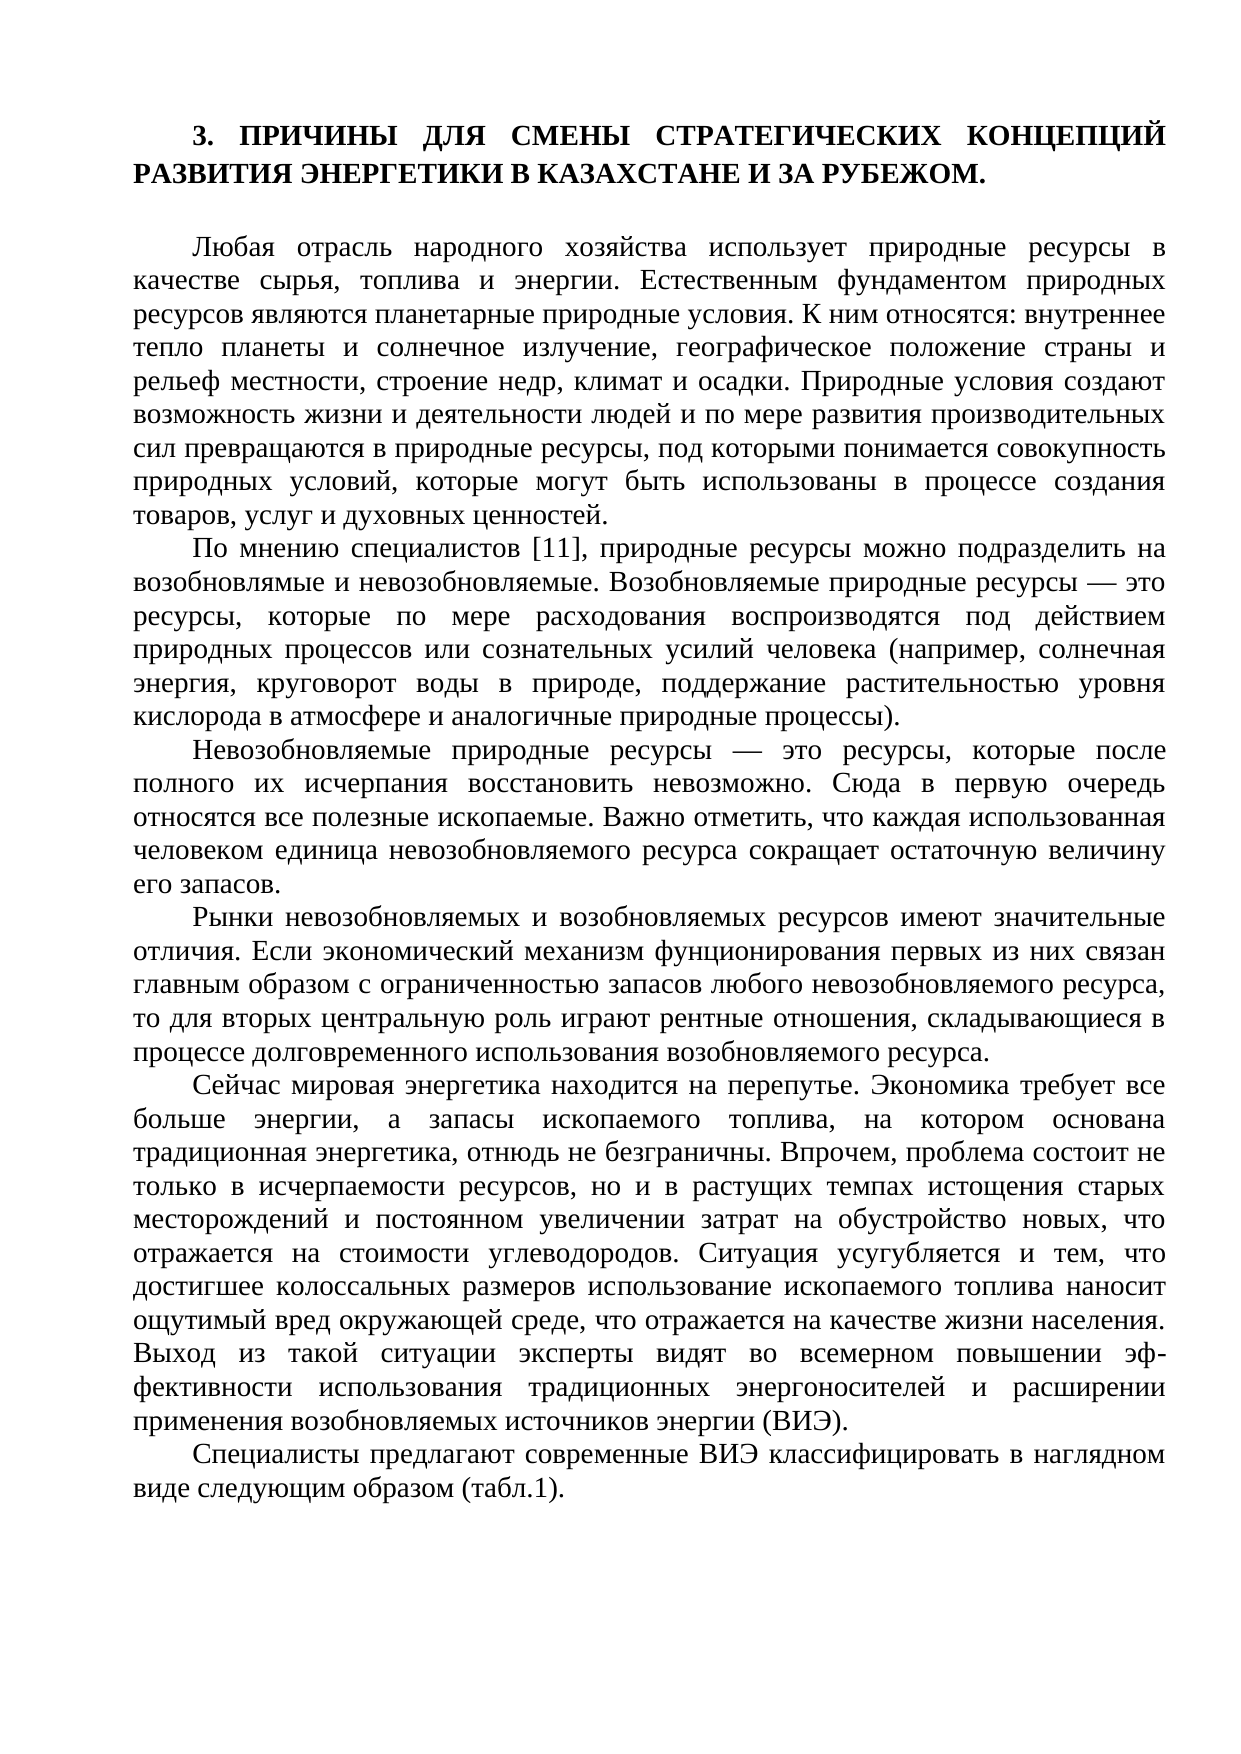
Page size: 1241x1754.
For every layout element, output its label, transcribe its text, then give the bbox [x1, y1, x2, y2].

text Невозобновляемые природные ресурсы — это ресурсы, которые после полного их исчерпания восстановить невозможно. Сюда в первую очередь относятся все полезные ископаемые. Важно отметить, что каждая использованная человеком единица невозобновляемого ресурса сокращает остаточную величину его запасов. [133, 732, 1167, 899]
text Рынки невозобновляемых и возобновляемых ресурсов имеют значительные отличия. Если экономический механизм фунционирования первых из них связан главным образом с ограниченностью запасов любого невозобновляемого ресурса, то для вторых центральную роль играют рентные отношения, складывающиеся в процессе долговременного использования возобновляемого ресурса. [133, 899, 1167, 1067]
text Любая отрасль народного хозяйства использует природные ресурсы в качестве сырья, топлива и энергии. Естественным фундаментом природных ресурсов являются планетарные природные условия. К ним относятся: внутреннее тепло планеты и солнечное излучение, географическое положение страны и рельеф местности, строение недр, климат и осадки. Природные условия создают возможность жизни и деятельности людей и по мере развития производительных сил превращаются в природные ресурсы, под которыми понимается совокупность природных условий, которые могут быть использованы в процессе создания товаров, услуг и духовных ценностей. [133, 229, 1167, 531]
text Сейчас мировая энергетика находится на перепутье. Экономика требует все больше энергии, а запасы ископаемого топлива, на котором основана традиционная энергетика, отнюдь не безграничны. Впрочем, проблема состоит не только в исчерпаемости ресурсов, но и в растущих темпах истощения старых месторождений и постоянном увеличении затрат на обустройство новых, что отражается на стоимости углеводородов. Ситуация усугубляется и тем, что достигшее колоссальных размеров использование ископаемого топлива наносит ощутимый вред окружающей среде, что отражается на качестве жизни населения. Выход из такой ситуации эксперты видят во всемерном повышении эффективности использования традиционных энергоносителей и расширении применения возобновляемых источников энергии (ВИЭ). [133, 1067, 1167, 1436]
text Специалисты предлагают современные ВИЭ классифицировать в наглядном виде следующим образом (табл.1). [133, 1436, 1167, 1503]
text По мнению специалистов [11], природные ресурсы можно подразделить на возобновлямые и невозобновляемые. Возобновляемые природные ресурсы — это ресурсы, которые по мере расходования воспроизводятся под действием природных процессов или сознательных усилий человека (например, солнечная энергия, круговорот воды в природе, поддержание растительностью уровня кислорода в атмосфере и аналогичные природные процессы). [133, 531, 1167, 732]
text 3. Причины для смены стратегических концепций развития энергетики в Казахстане и за рубежом. [133, 118, 1167, 190]
